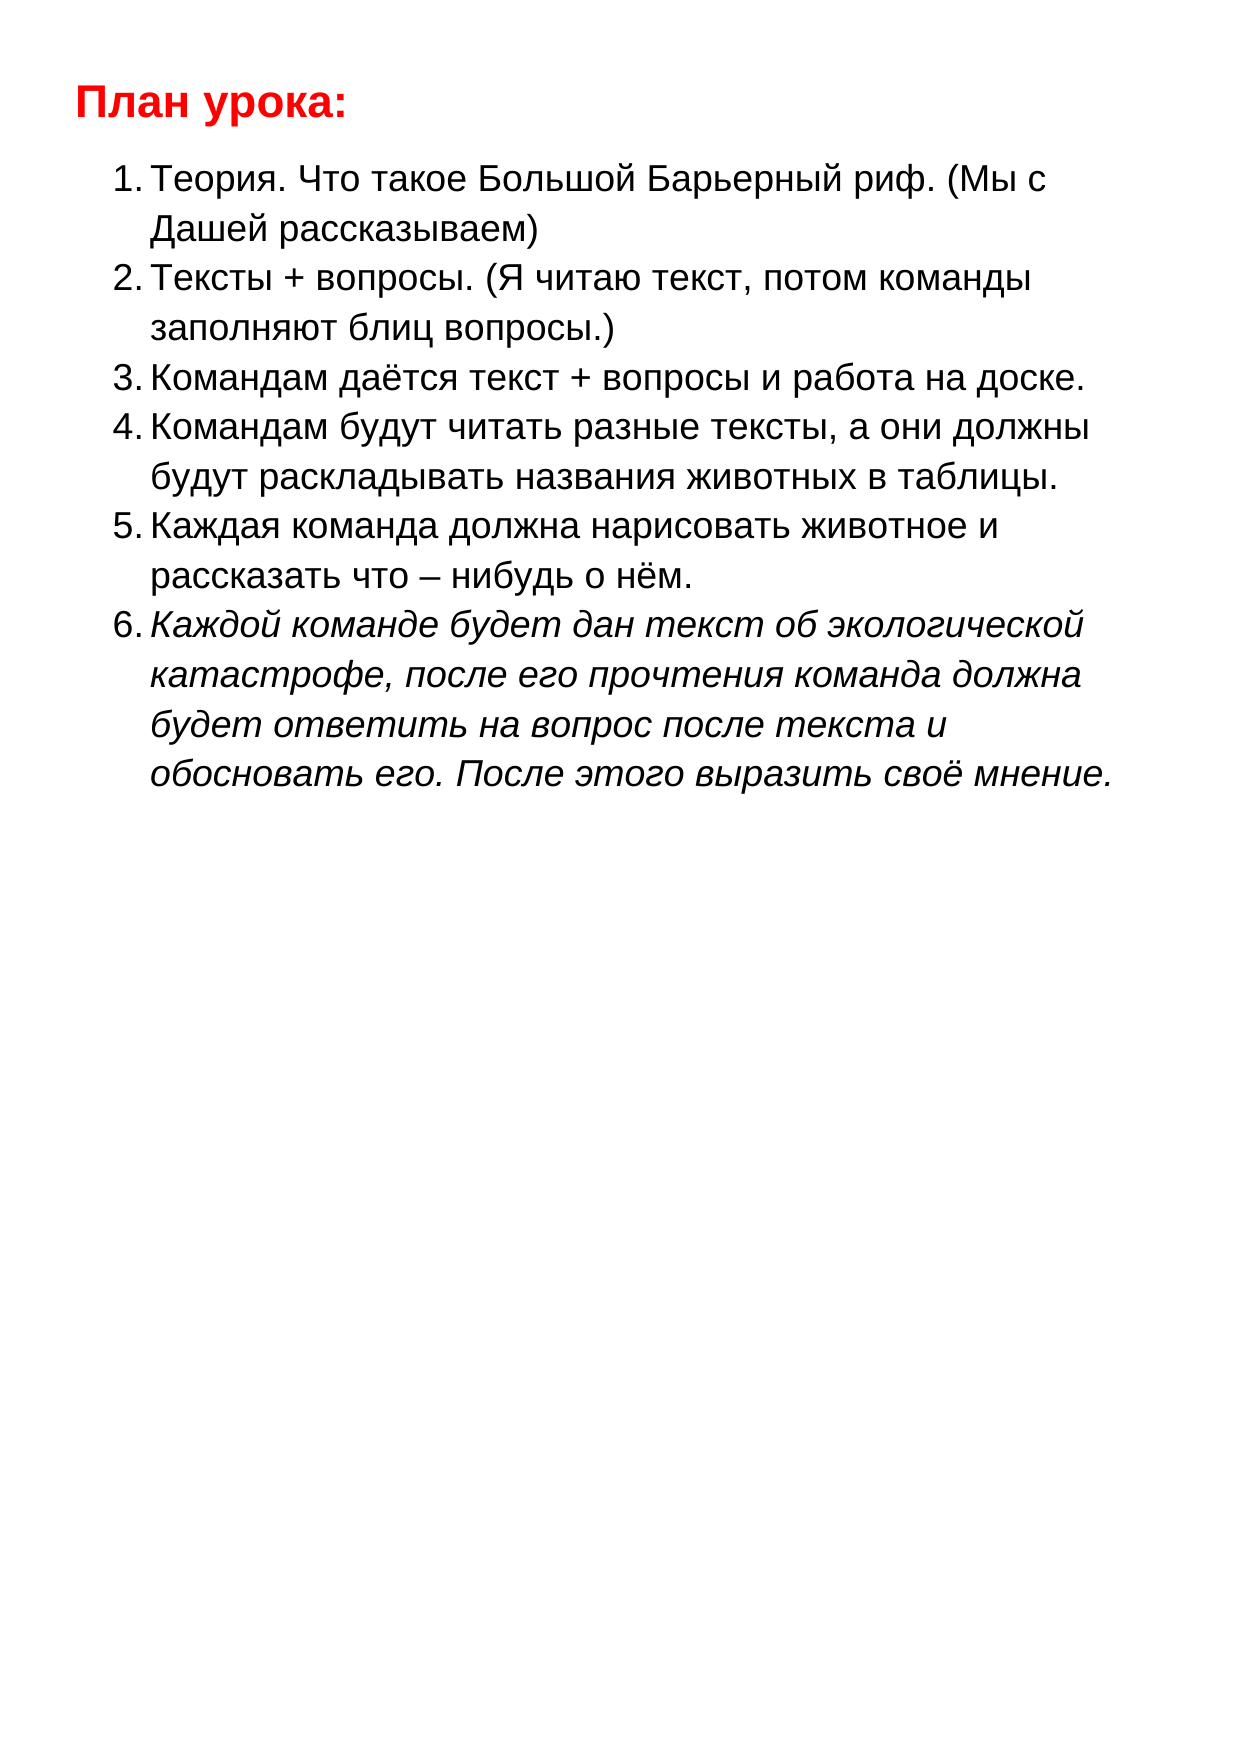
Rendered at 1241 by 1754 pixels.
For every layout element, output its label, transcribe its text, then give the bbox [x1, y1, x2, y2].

list Теория. Что такое Большой Барьерный риф. (Мы с Дашей рассказываем) [112, 156, 1165, 249]
list Каждая команда должна нарисовать животное и рассказать что – нибудь о нём. [112, 503, 1165, 596]
list Каждой команде будет дан текст об экологической катастрофе, после его прочтения команда должна будет ответить на вопрос после текста и обосновать его. После этого выразить своё мнение. [112, 603, 1165, 794]
text План урока: [75, 75, 1165, 128]
list Командам даётся текст + вопросы и работа на доске. [112, 355, 1165, 398]
list Командам будут читать разные тексты, а они должны будут раскладывать названия животных в таблицы. [112, 404, 1165, 497]
list Тексты + вопросы. (Я читаю текст, потом команды заполняют блиц вопросы.) [112, 256, 1165, 348]
